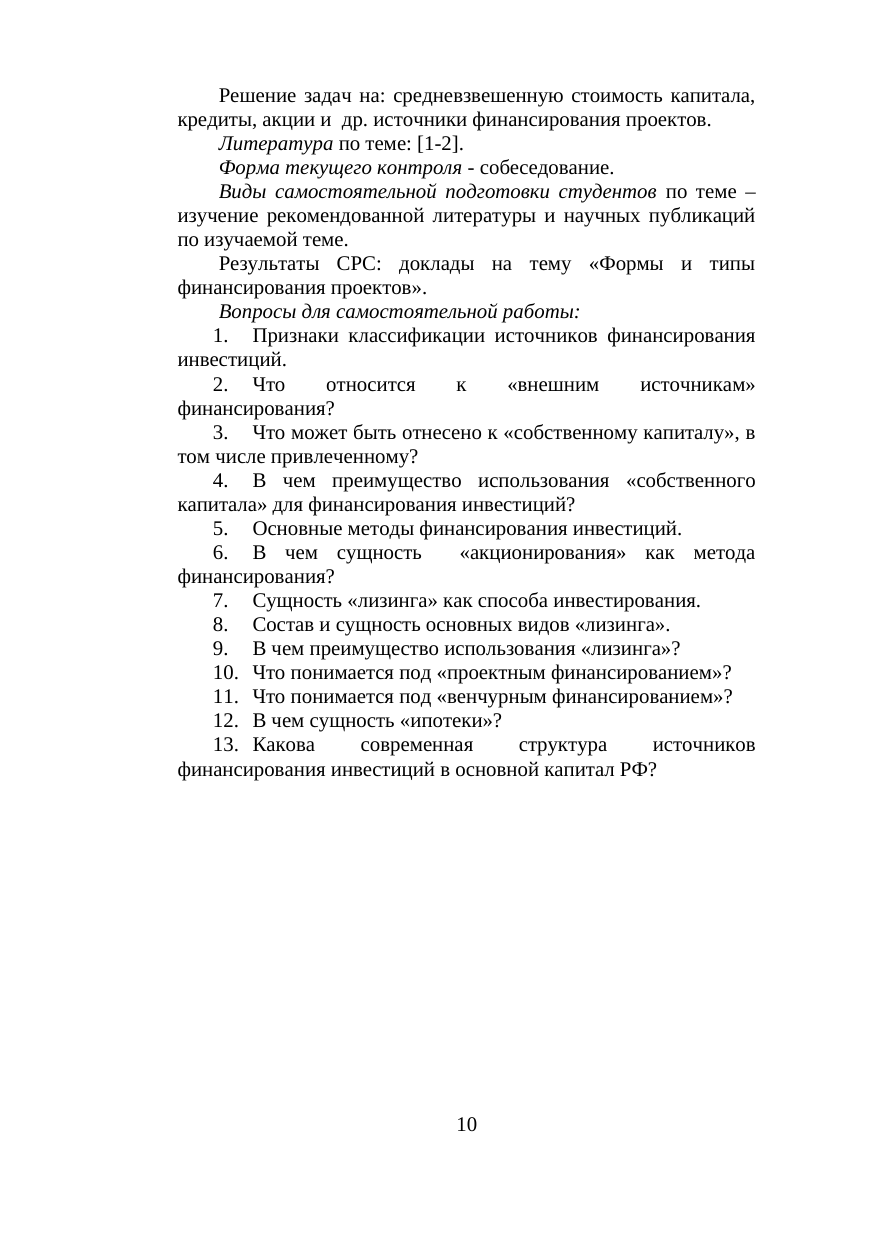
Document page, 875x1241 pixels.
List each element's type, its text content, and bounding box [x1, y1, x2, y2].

list Что понимается под «проектным финансированием»? [177, 660, 756, 684]
list Что может быть отнесено к «собственному капиталу», в том числе привлеченному? [177, 419, 756, 468]
list В чем сущность «ипотеки»? [177, 708, 756, 732]
list Что относится к «внешним источникам» финансирования? [177, 371, 756, 419]
text Литература по теме: [1-2]. [177, 131, 756, 155]
text Результаты СРС: доклады на тему «Формы и типы финансирования проектов». [177, 251, 756, 299]
list Признаки классификации источников финансирования инвестиций. [177, 323, 756, 371]
list Состав и сущность основных видов «лизинга». [177, 612, 756, 636]
text Вопросы для самостоятельной работы: [177, 299, 756, 323]
text Решение задач на: средневзвешенную стоимость капитала, кредиты, акции и др. источники финансирования проектов. [177, 83, 756, 131]
list Основные методы финансирования инвестиций. [177, 516, 756, 540]
list В чем преимущество использования «лизинга»? [177, 636, 756, 660]
list В чем сущность «акционирования» как метода финансирования? [177, 540, 756, 588]
text Виды самостоятельной подготовки студентов по теме – изучение рекомендованной литературы и научных публикаций по изучаемой теме. [177, 179, 756, 251]
list В чем преимущество использования «собственного капитала» для финансирования инвестиций? [177, 468, 756, 516]
list Сущность «лизинга» как способа инвестирования. [177, 588, 756, 612]
list Что понимается под «венчурным финансированием»? [177, 684, 756, 708]
list Какова современная структура источников финансирования инвестиций в основной капитал РФ? [177, 732, 756, 781]
text Форма текущего контроля - собеседование. [177, 155, 756, 179]
